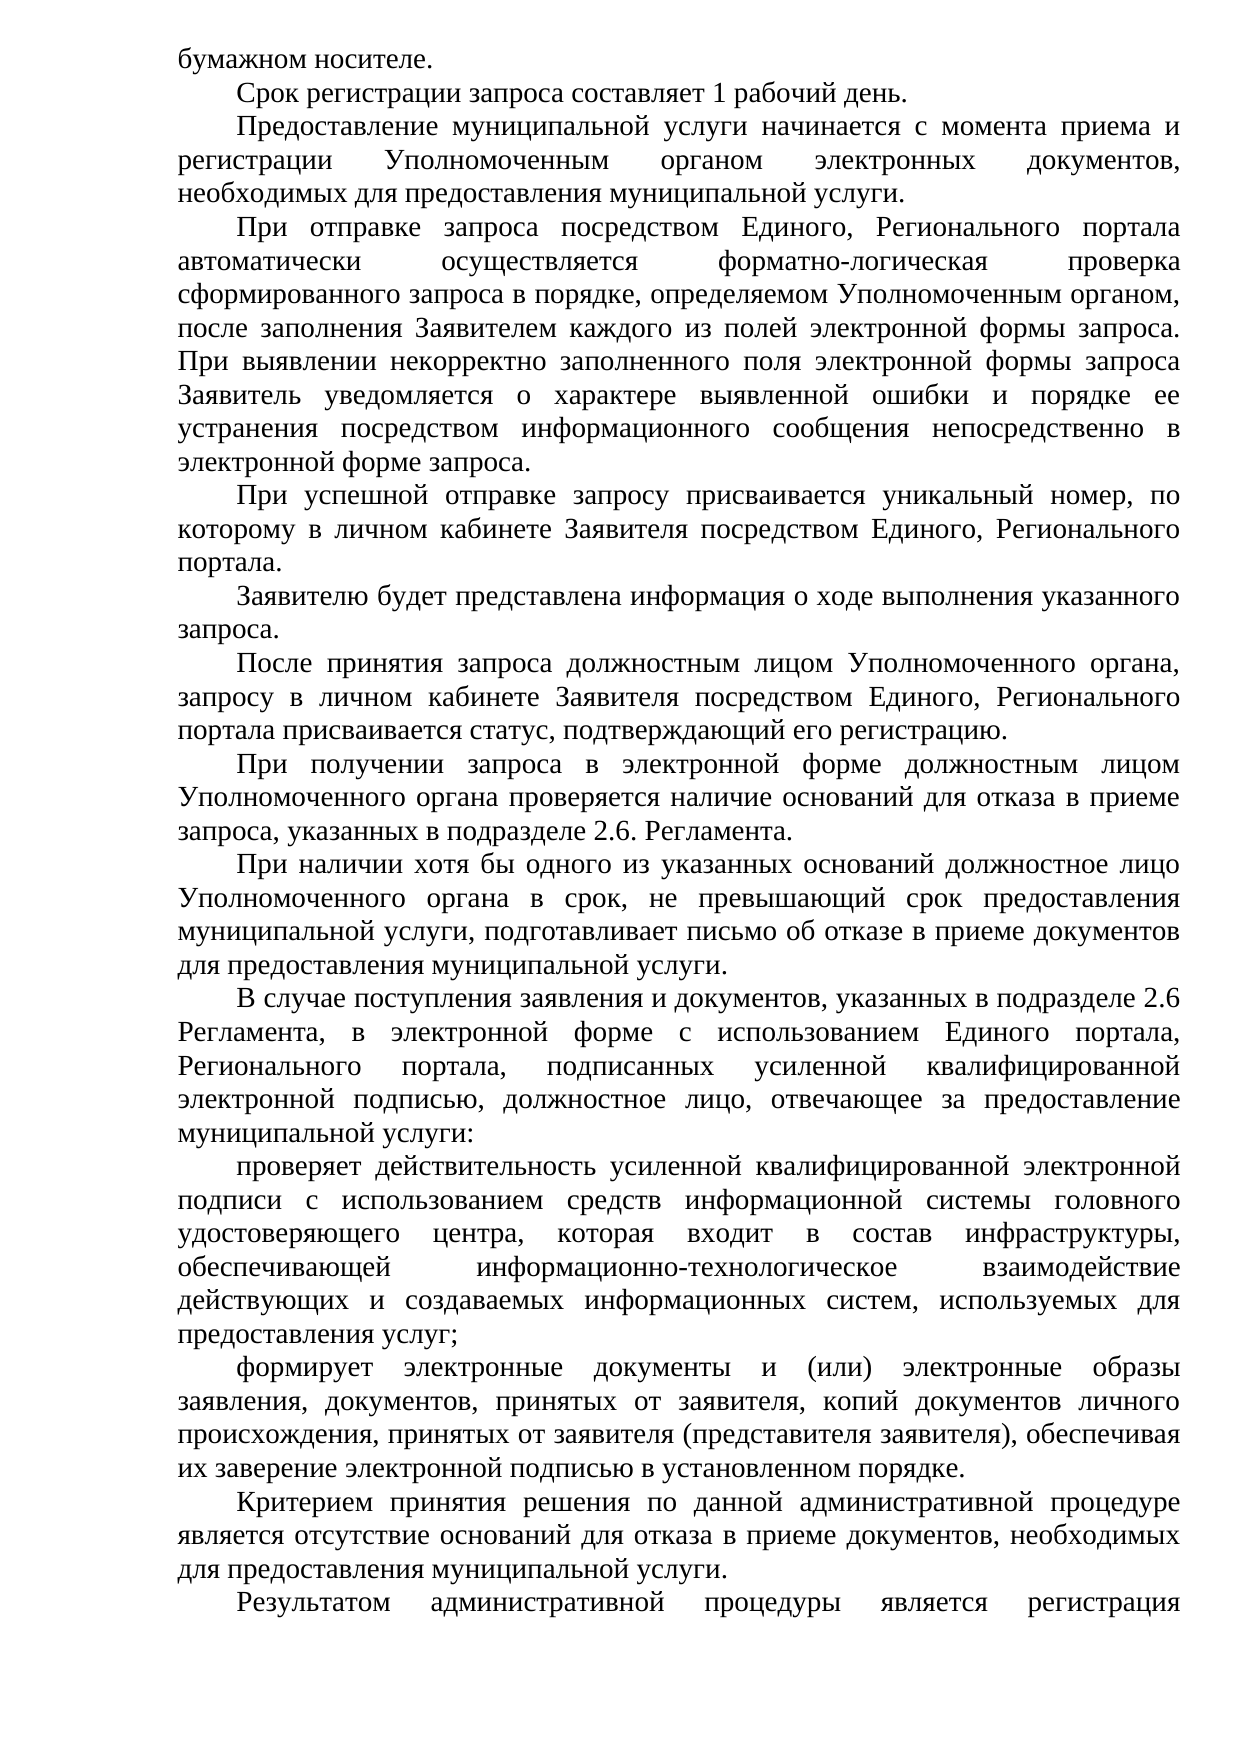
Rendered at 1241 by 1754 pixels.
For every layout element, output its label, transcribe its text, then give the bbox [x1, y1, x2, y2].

text После принятия запроса должностным лицом Уполномоченного органа, запросу в личном кабинете Заявителя посредством Единого, Регионального портала присваивается статус, подтверждающий его регистрацию. [177, 645, 1181, 746]
text проверяет действительность усиленной квалифицированной электронной подписи с использованием средств информационной системы головного удостоверяющего центра, которая входит в состав инфраструктуры, обеспечивающей информационно-технологическое взаимодействие действующих и создаваемых информационных систем, используемых для предоставления услуг; [177, 1148, 1181, 1349]
text При успешной отправке запросу присваивается уникальный номер, по которому в личном кабинете Заявителя посредством Единого, Регионального портала. [177, 477, 1181, 578]
text В случае поступления заявления и документов, указанных в подразделе 2.6 Регламента, в электронной форме с использованием Единого портала, Регионального портала, подписанных усиленной квалифицированной электронной подписью, должностное лицо, отвечающее за предоставление муниципальной услуги: [177, 981, 1181, 1148]
text При наличии хотя бы одного из указанных оснований должностное лицо Уполномоченного органа в срок, не превышающий срок предоставления муниципальной услуги, подготавливает письмо об отказе в приеме документов для предоставления муниципальной услуги. [177, 846, 1181, 981]
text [177, 41, 1181, 75]
text Заявителю будет представлена информация о ходе выполнения указанного запроса. [177, 578, 1181, 645]
text Срок регистрации запроса составляет 1 рабочий день. [177, 75, 1181, 108]
text Критерием принятия решения по данной административной процедуре является отсутствие оснований для отказа в приеме документов, необходимых для предоставления муниципальной услуги. [177, 1484, 1181, 1584]
text Предоставление муниципальной услуги начинается с момента приема и регистрации Уполномоченным органом электронных документов, необходимых для предоставления муниципальной услуги. [177, 108, 1181, 209]
text формирует электронные документы и (или) электронные образы заявления, документов, принятых от заявителя, копий документов личного происхождения, принятых от заявителя (представителя заявителя), обеспечивая их заверение электронной подписью в установленном порядке. [177, 1349, 1181, 1484]
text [177, 1584, 1181, 1618]
text При получении запроса в электронной форме должностным лицом Уполномоченного органа проверяется наличие оснований для отказа в приеме запроса, указанных в подразделе 2.6. Регламента. [177, 746, 1181, 846]
text При отправке запроса посредством Единого, Регионального портала автоматически осуществляется форматно-логическая проверка сформированного запроса в порядке, определяемом Уполномоченным органом, после заполнения Заявителем каждого из полей электронной формы запроса. При выявлении некорректно заполненного поля электронной формы запроса Заявитель уведомляется о характере выявленной ошибки и порядке ее устранения посредством информационного сообщения непосредственно в электронной форме запроса. [177, 209, 1181, 477]
